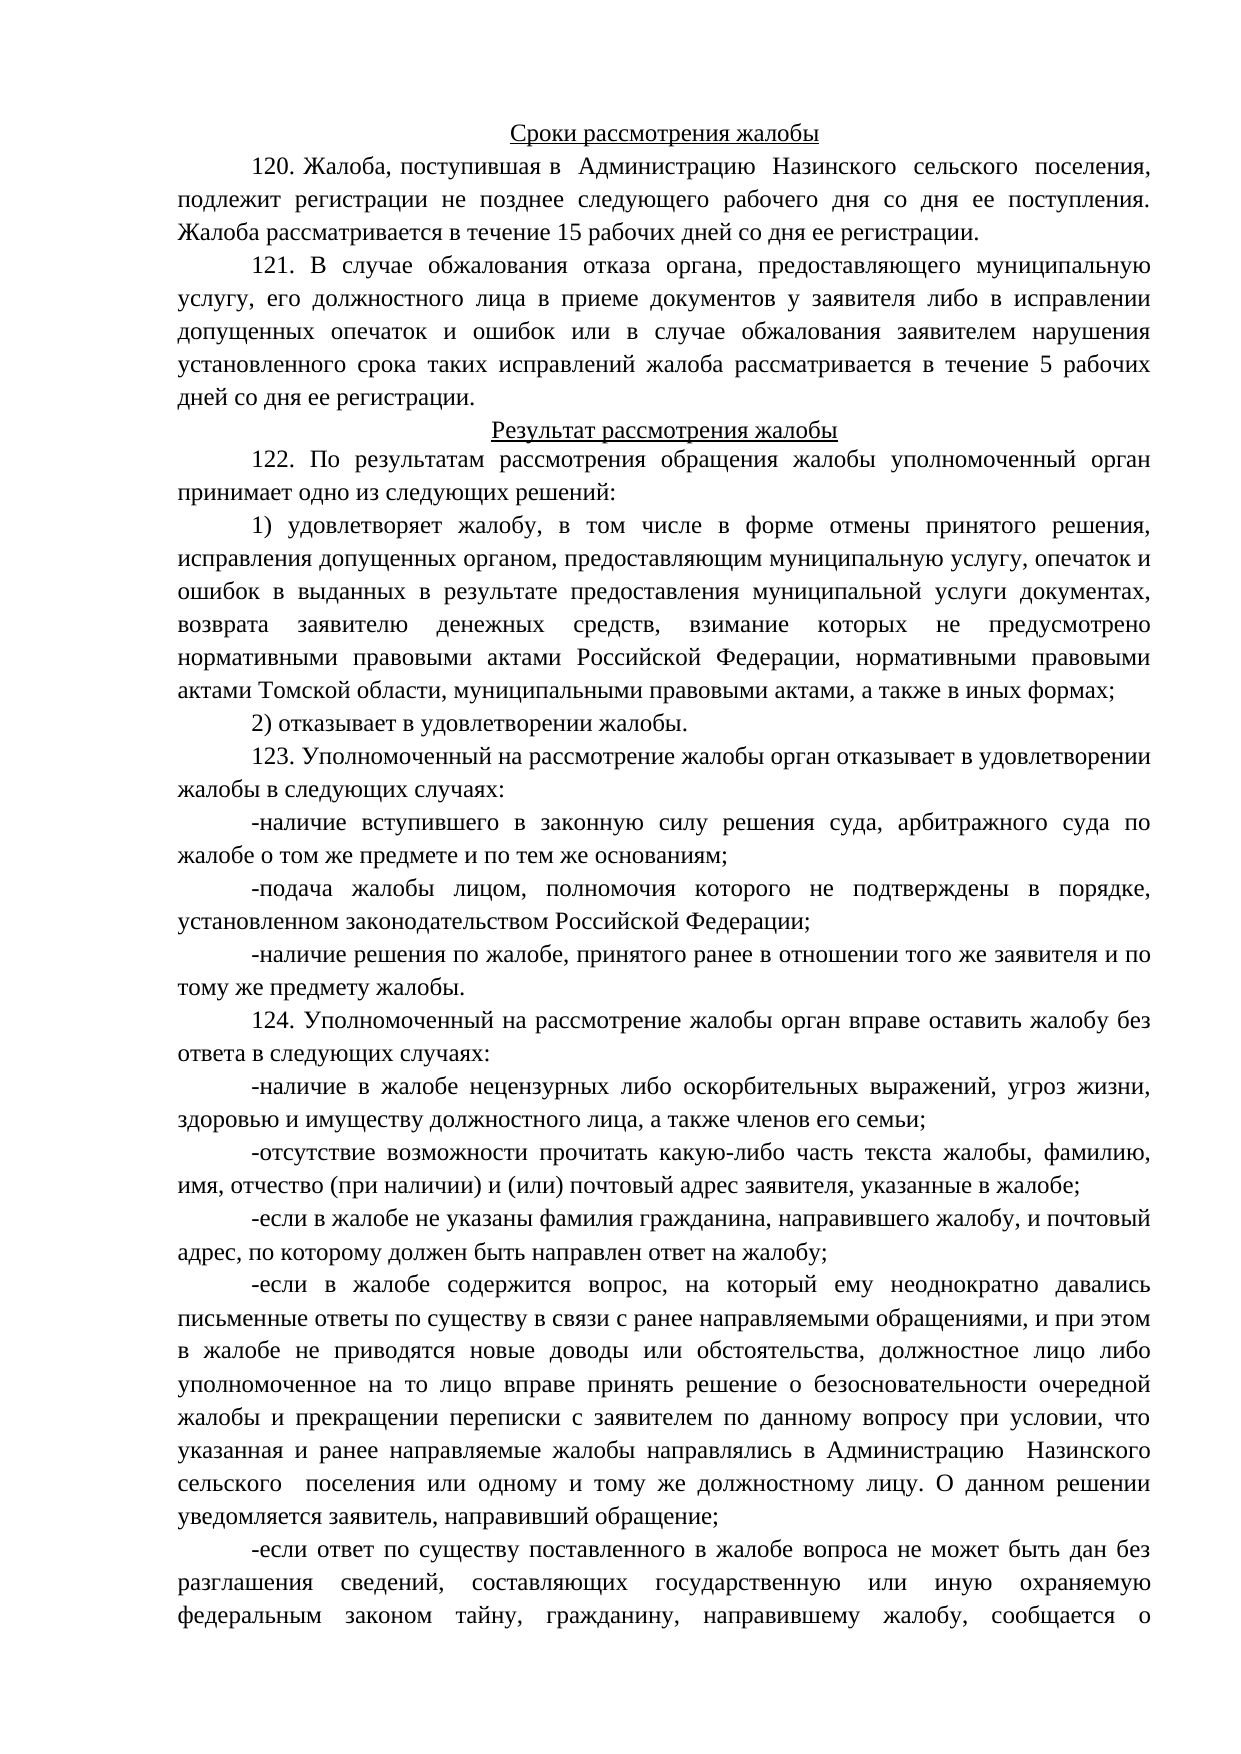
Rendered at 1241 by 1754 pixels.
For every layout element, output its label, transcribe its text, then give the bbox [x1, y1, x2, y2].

text 122. По результатам рассмотрения обращения жалобы уполномоченный орган принимает одно из следующих решений: [177, 444, 1152, 506]
text -наличие решения по жалобе, принятого ранее в отношении того же заявителя и по тому же предмету жалобы. [177, 939, 1152, 1001]
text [177, 1534, 1152, 1628]
text -если в жалобе не указаны фамилия гражданина, направившего жалобу, и почтовый адрес, по которому должен быть направлен ответ на жалобу; [177, 1203, 1152, 1265]
text 123. Уполномоченный на рассмотрение жалобы орган отказывает в удовлетворении жалобы в следующих случаях: [177, 741, 1152, 803]
text Сроки рассмотрения жалобы [177, 118, 1152, 147]
text 124. Уполномоченный на рассмотрение жалобы орган вправе оставить жалобу без ответа в следующих случаях: [177, 1005, 1152, 1067]
text -наличие вступившего в законную силу решения суда, арбитражного суда по жалобе о том же предмете и по тем же основаниям; [177, 807, 1152, 869]
text -отсутствие возможности прочитать какую-либо часть текста жалобы, фамилию, имя, отчество (при наличии) и (или) почтовый адрес заявителя, указанные в жалобе; [177, 1137, 1152, 1199]
text -если в жалобе содержится вопрос, на который ему неоднократно давались письменные ответы по существу в связи с ранее направляемыми обращениями, и при этом в жалобе не приводятся новые доводы или обстоятельства, должностное лицо либо уполномоченное на то лицо вправе принять решение о безосновательности очередной жалобы и прекращении переписки с заявителем по данному вопросу при условии, что указанная и ранее направляемые жалобы направлялись в Администрацию Назинского сельского поселения или одному и тому же должностному лицу. О данном решении уведомляется заявитель, направивший обращение; [177, 1269, 1152, 1529]
text 2) отказывает в удовлетворении жалобы. [177, 708, 1152, 737]
text -подача жалобы лицом, полномочия которого не подтверждены в порядке, установленном законодательством Российской Федерации; [177, 873, 1152, 935]
text -наличие в жалобе нецензурных либо оскорбительных выражений, угроз жизни, здоровью и имуществу должностного лица, а также членов его семьи; [177, 1071, 1152, 1133]
text 121. В случае обжалования отказа органа, предоставляющего муниципальную услугу, его должностного лица в приеме документов у заявителя либо в исправлении допущенных опечаток и ошибок или в случае обжалования заявителем нарушения установленного срока таких исправлений жалоба рассматривается в течение 5 рабочих дней со дня ее регистрации. [177, 250, 1152, 411]
text 120. Жалоба, поступившая в Администрацию Назинского сельского поселения, подлежит регистрации не позднее следующего рабочего дня со дня ее поступления. Жалоба рассматривается в течение 15 рабочих дней со дня ее регистрации. [177, 151, 1152, 246]
text Результат рассмотрения жалобы [177, 415, 1152, 444]
text 1) удовлетворяет жалобу, в том числе в форме отмены принятого решения, исправления допущенных органом, предоставляющим муниципальную услугу, опечаток и ошибок в выданных в результате предоставления муниципальной услуги документах, возврата заявителю денежных средств, взимание которых не предусмотрено нормативными правовыми актами Российской Федерации, нормативными правовыми актами Томской области, муниципальными правовыми актами, а также в иных формах; [177, 510, 1152, 704]
